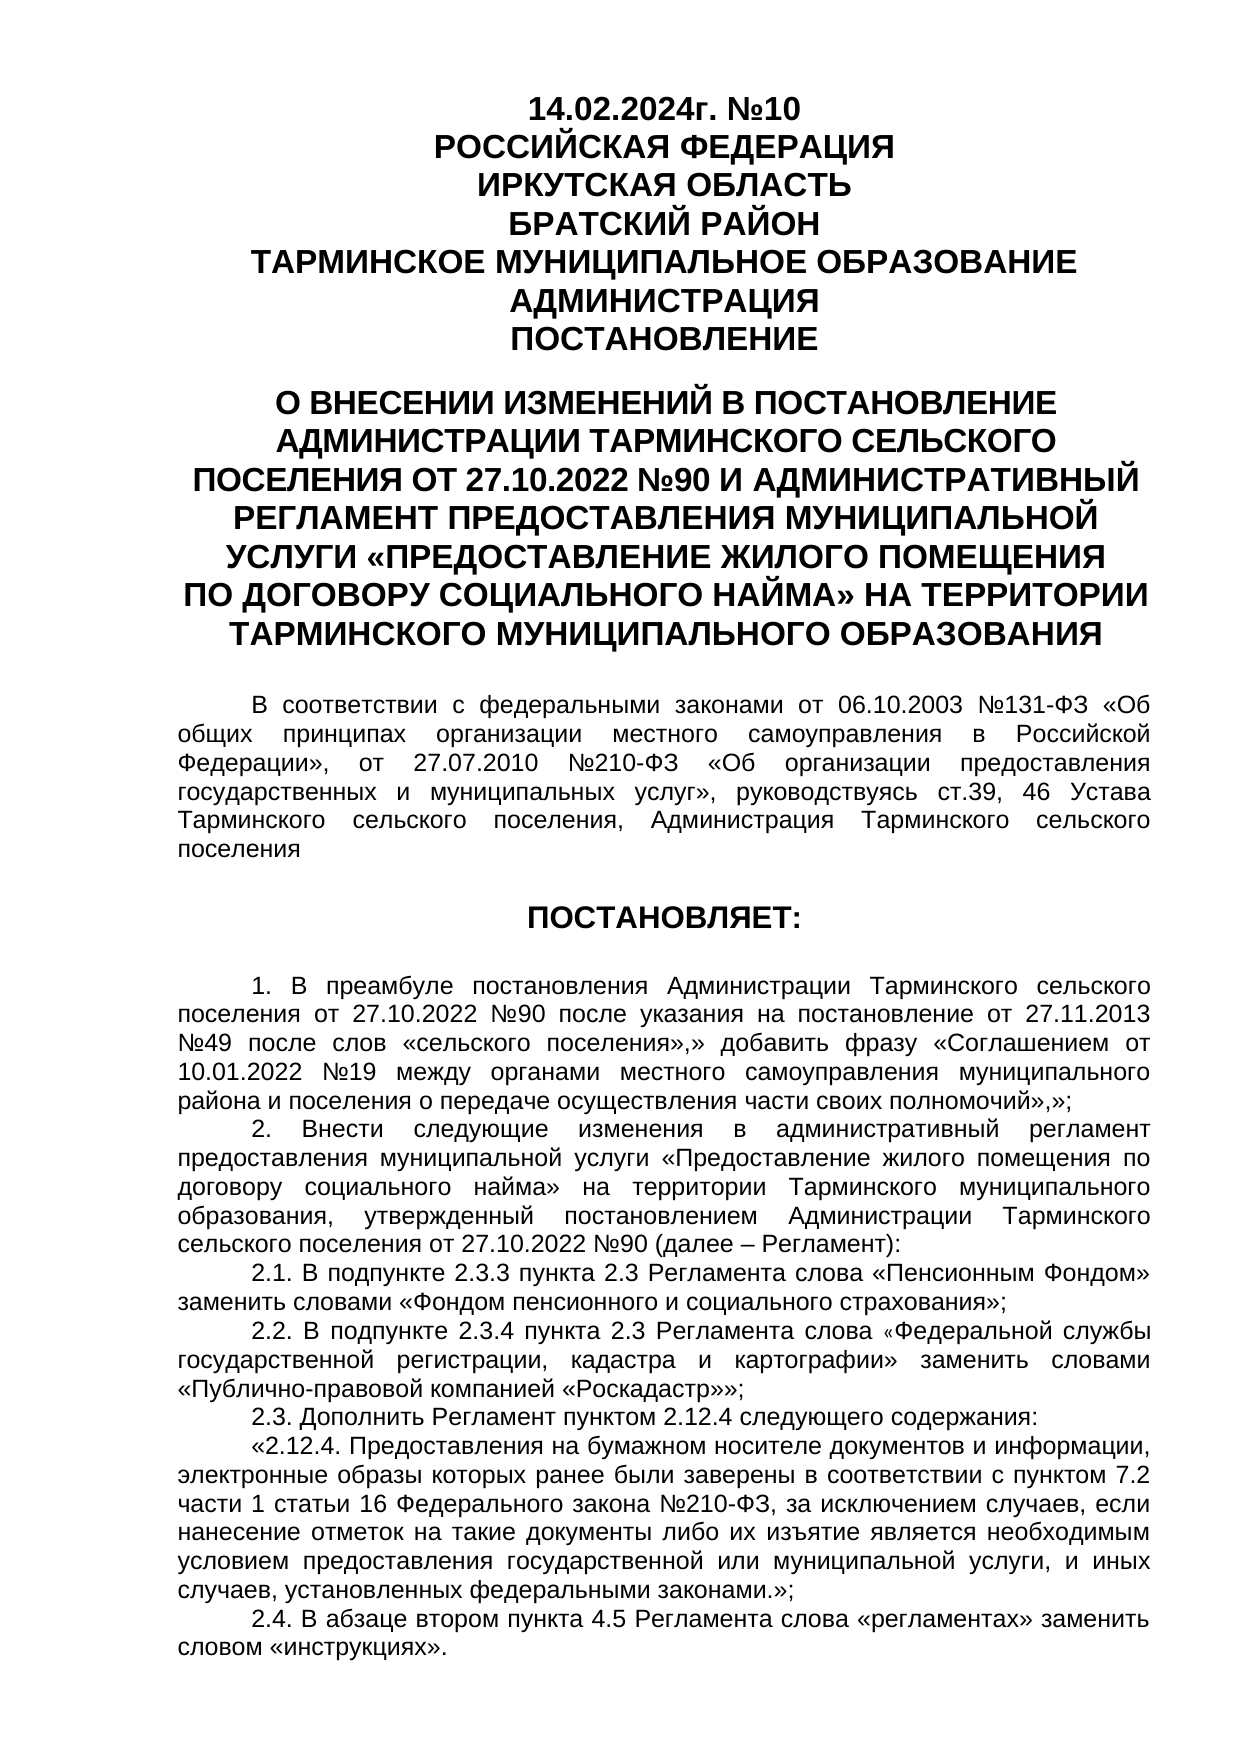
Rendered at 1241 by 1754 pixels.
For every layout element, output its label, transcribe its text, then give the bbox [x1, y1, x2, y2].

text 2. Внести следующие изменения в административный регламент предоставления муниципальной услуги «Предоставление жилого помещения по договору социального найма» на территории Тарминского муниципального образования, утвержденный постановлением Администрации Тарминского сельского поселения от 27.10.2022 №90 (далее – Регламент): [177, 1114, 1152, 1258]
text ПОСТАНОВЛЕНИЕ [177, 319, 1152, 358]
text ИРКУТСКАЯ ОБЛАСТЬ [177, 166, 1152, 204]
text УСЛУГИ «ПРЕДОСТАВЛЕНИЕ ЖИЛОГО ПОМЕЩЕНИЯ [169, 537, 1163, 575]
text 2.4. В абзаце втором пункта 4.5 Регламента слова «регламентах» заменить словом «инструкциях». [177, 1604, 1152, 1661]
text РОССИЙСКАЯ ФЕДЕРАЦИЯ [177, 127, 1152, 166]
text 14.02.2024г. №10 [177, 89, 1152, 127]
text ПО ДОГОВОРУ СОЦИАЛЬНОГО НАЙМА» НА ТЕРРИТОРИИ ТАРМИНСКОГО МУНИЦИПАЛЬНОГО ОБРАЗОВАНИЯ [169, 575, 1163, 652]
text 2.1. В подпункте 2.3.3 пункта 2.3 Регламента слова «Пенсионным Фондом» заменить словами «Фондом пенсионного и социального страхования»; [177, 1258, 1152, 1316]
text 1. В преамбуле постановления Администрации Тарминского сельского поселения от 27.10.2022 №90 после указания на постановление от 27.11.2013 №49 после слов «сельского поселения»,» добавить фразу «Соглашением от 10.01.2022 №19 между органами местного самоуправления муниципального района и поселения о передаче осуществления части своих полномочий»,»; [177, 971, 1152, 1114]
text 2.2. В подпункте 2.3.4 пункта 2.3 Регламента слова «Федеральной службы государственной регистрации, кадастра и картографии» заменить словами «Публично-правовой компанией «Роскадастр»»; [177, 1316, 1152, 1402]
text О ВНЕСЕНИИ ИЗМЕНЕНИЙ В ПОСТАНОВЛЕНИЕ АДМИНИСТРАЦИИ ТАРМИНСКОГО СЕЛЬСКОГО ПОСЕЛЕНИЯ ОТ 27.10.2022 №90 И АДМИНИСТРАТИВНЫЙ [169, 383, 1163, 498]
text АДМИНИСТРАЦИЯ [177, 281, 1152, 319]
text ТАРМИНСКОЕ МУНИЦИПАЛЬНОЕ ОБРАЗОВАНИЕ [177, 242, 1152, 281]
text «2.12.4. Предоставления на бумажном носителе документов и информации, электронные образы которых ранее были заверены в соответствии с пунктом 7.2 части 1 статьи 16 Федерального закона №210-ФЗ, за исключением случаев, если нанесение отметок на такие документы либо их изъятие является необходимым условием предоставления государственной или муниципальной услуги, и иных случаев, установленных федеральными законами.»; [177, 1431, 1152, 1604]
text БРАТСКИЙ РАЙОН [177, 204, 1152, 242]
text В соответствии с федеральными законами от 06.10.2003 №131-ФЗ «Об общих принципах организации местного самоуправления в Российской Федерации», от 27.07.2010 №210-ФЗ «Об организации предоставления государственных и муниципальных услуг», руководствуясь ст.39, 46 Устава Тарминского сельского поселения, Администрация Тарминского сельского поселения [177, 690, 1152, 863]
text РЕГЛАМЕНТ ПРЕДОСТАВЛЕНИЯ МУНИЦИПАЛЬНОЙ [169, 498, 1163, 537]
text ПОСТАНОВЛЯЕТ: [177, 899, 1152, 935]
text 2.3. Дополнить Регламент пунктом 2.12.4 следующего содержания: [177, 1402, 1152, 1431]
